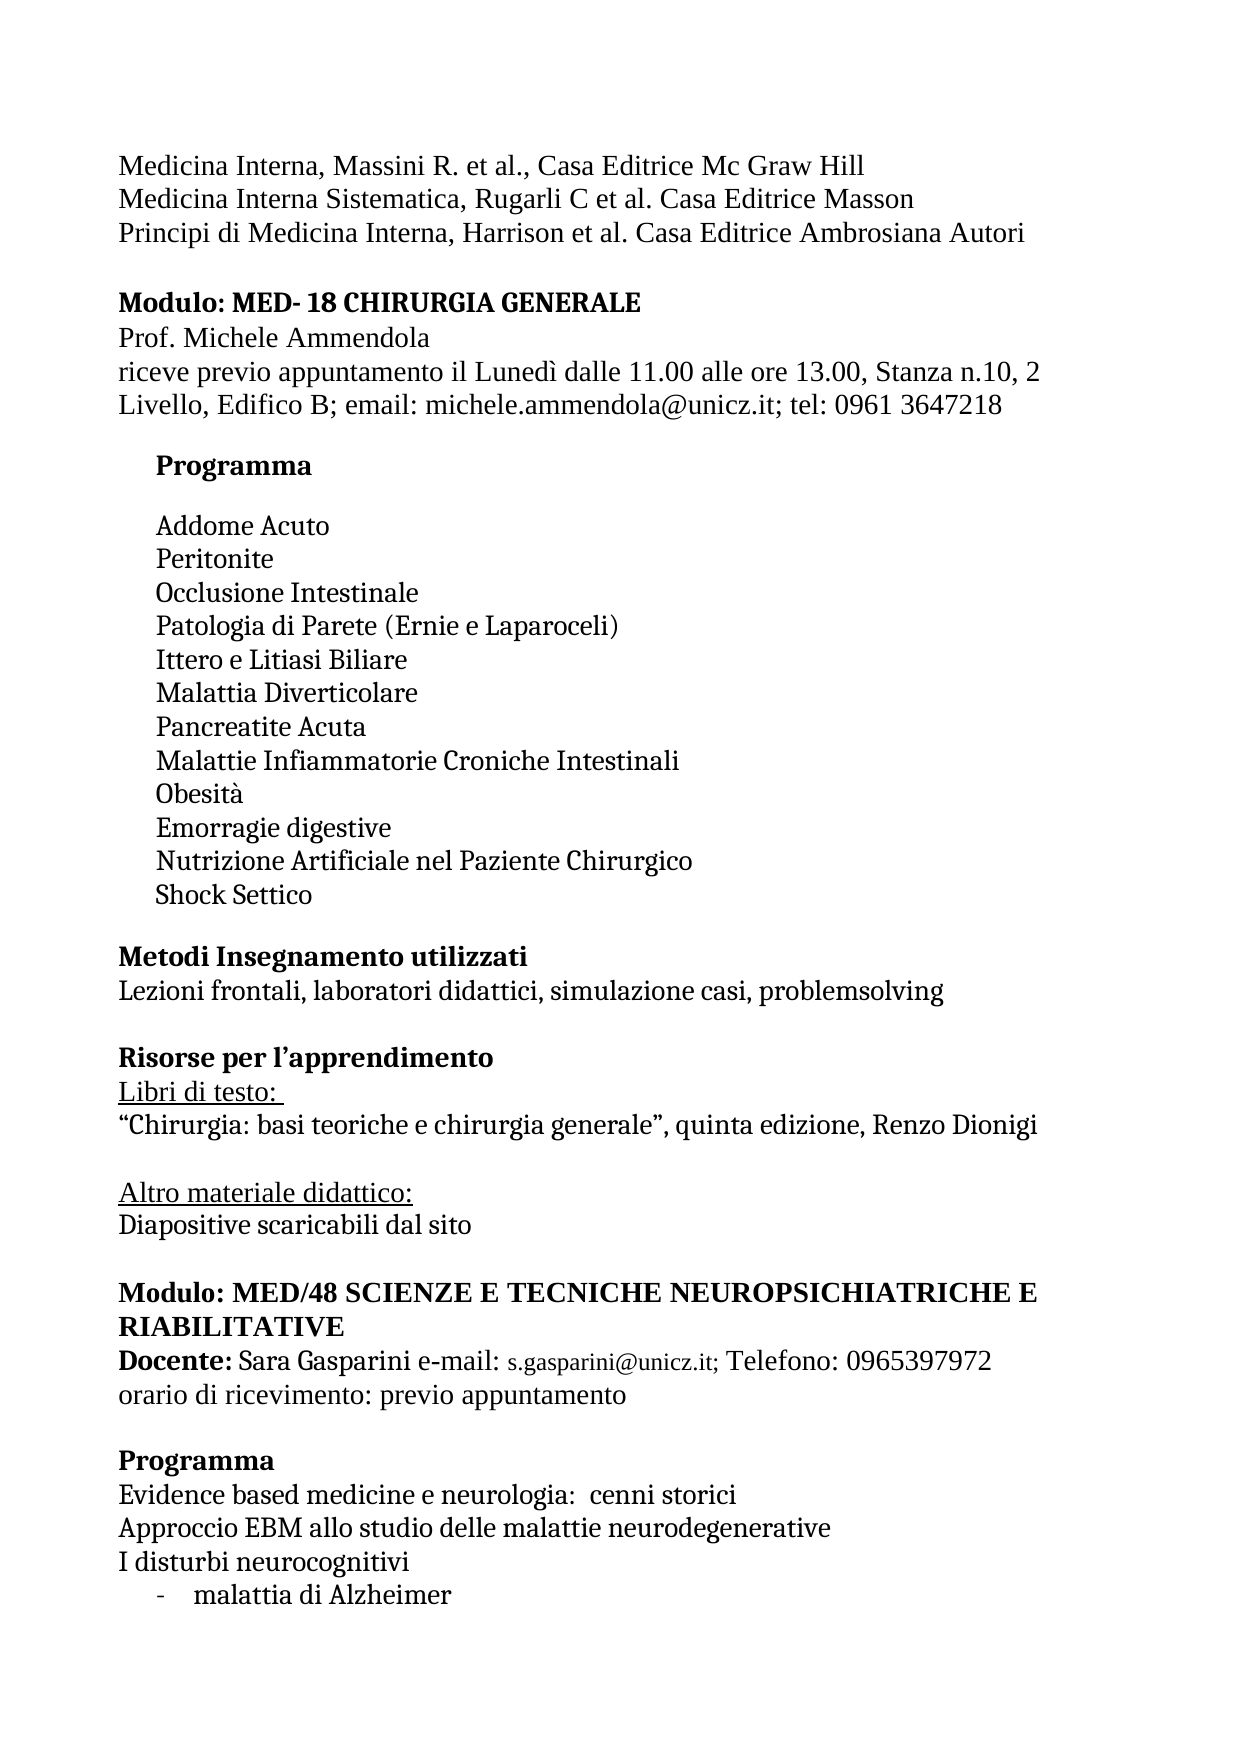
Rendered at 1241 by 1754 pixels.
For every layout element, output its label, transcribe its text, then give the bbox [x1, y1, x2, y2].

text Nutrizione Artificiale nel Paziente Chirurgico [156, 844, 1122, 878]
text Emorragie digestive [156, 811, 1122, 844]
text Modulo: MED/48 SCIENZE E TECNICHE NEUROPSICHIATRICHE E RIABILITATIVE [118, 1276, 1122, 1343]
text Metodi Insegnamento utilizzati [118, 940, 1122, 974]
text Programma [118, 1444, 1122, 1478]
text Shock Settico [156, 878, 1122, 911]
text Ittero e Litiasi Biliare [156, 643, 1122, 677]
list malattia di Alzheimer [156, 1578, 1122, 1612]
text Medicina Interna, Massini R. et al., Casa Editrice Mc Graw Hill [118, 148, 1122, 181]
text Modulo: MED- 18 CHIRURGIA GENERALE [118, 287, 1122, 320]
text Malattie Infiammatorie Croniche Intestinali Obesità [156, 744, 1122, 811]
text Approccio EBM allo studio delle malattie neurodegenerative [118, 1511, 1122, 1545]
text Altro materiale didattico: [118, 1175, 1122, 1208]
text riceve previo appuntamento il Lunedì dalle 11.00 alle ore 13.00, Stanza n.10, 2 Livello, Edifico B; email: michele.ammendola@unicz.it; tel: 0961 3647218 [118, 354, 1122, 421]
text Peritonite [156, 542, 1122, 576]
text Occlusione Intestinale [156, 576, 1122, 609]
text Lezioni frontali, laboratori didattici, simulazione casi, problemsolving [118, 974, 1122, 1007]
text Prof. Michele Ammendola [118, 320, 1122, 354]
text Libri di testo: [118, 1074, 1122, 1108]
text Medicina Interna Sistematica, Rugarli C et al. Casa Editrice Masson [118, 181, 1122, 215]
text Malattia Diverticolare [156, 677, 1122, 710]
text I disturbi neurocognitivi [118, 1545, 1122, 1578]
text “Chirurgia: basi teoriche e chirurgia generale”, quinta edizione, Renzo Dionigi [118, 1108, 1122, 1141]
text Addome Acuto [156, 509, 1122, 542]
text Diapositive scaricabili dal sito [118, 1208, 1122, 1242]
text Pancreatite Acuta [156, 710, 1122, 744]
text Docente: Sara Gasparini e-mail: s.gasparini@unicz.it; Telefono: 0965397972 [118, 1343, 1122, 1377]
text Principi di Medicina Interna, Harrison et al. Casa Editrice Ambrosiana Autori [118, 215, 1122, 248]
list Programma [156, 449, 1122, 483]
text Evidence based medicine e neurologia: cenni storici [118, 1478, 1122, 1511]
text Patologia di Parete (Ernie e Laparoceli) [156, 609, 1122, 643]
text orario di ricevimento: previo appuntamento [118, 1377, 1122, 1411]
text Risorse per l’apprendimento [118, 1041, 1122, 1074]
